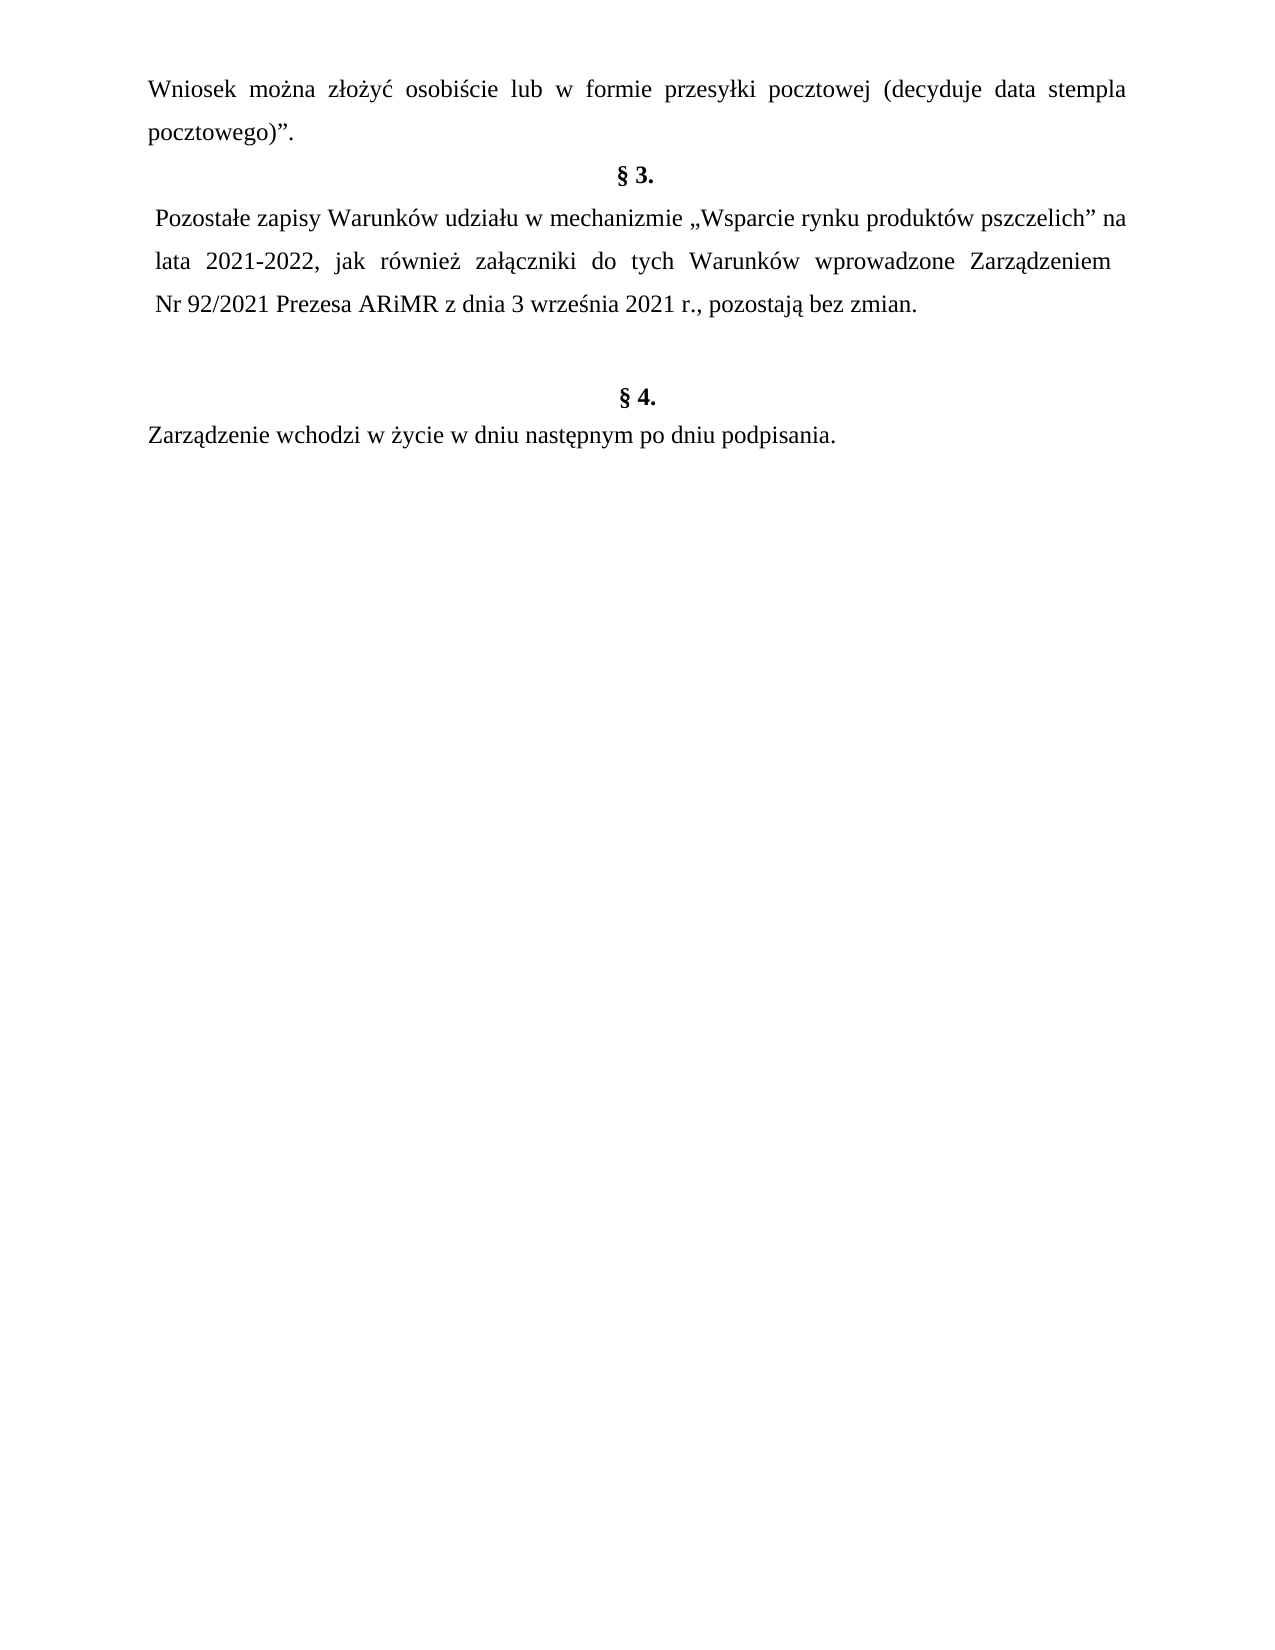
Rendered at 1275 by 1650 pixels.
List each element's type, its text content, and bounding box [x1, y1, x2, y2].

text Pozostałe zapisy Warunków udziału w mechanizmie „Wsparcie rynku produktów pszczelich” na lata 2021-2022, jak również załączniki do tych Warunków wprowadzone Zarządzeniem Nr 92/2021 Prezesa ARiMR z dnia 3 września 2021 r., pozostają bez zmian. [155, 203, 1127, 318]
text § 3. [148, 160, 1127, 189]
text Zarządzenie wchodzi w życie w dniu następnym po dniu podpisania. [148, 413, 1127, 451]
text § 4. [148, 376, 1127, 413]
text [148, 74, 1127, 146]
